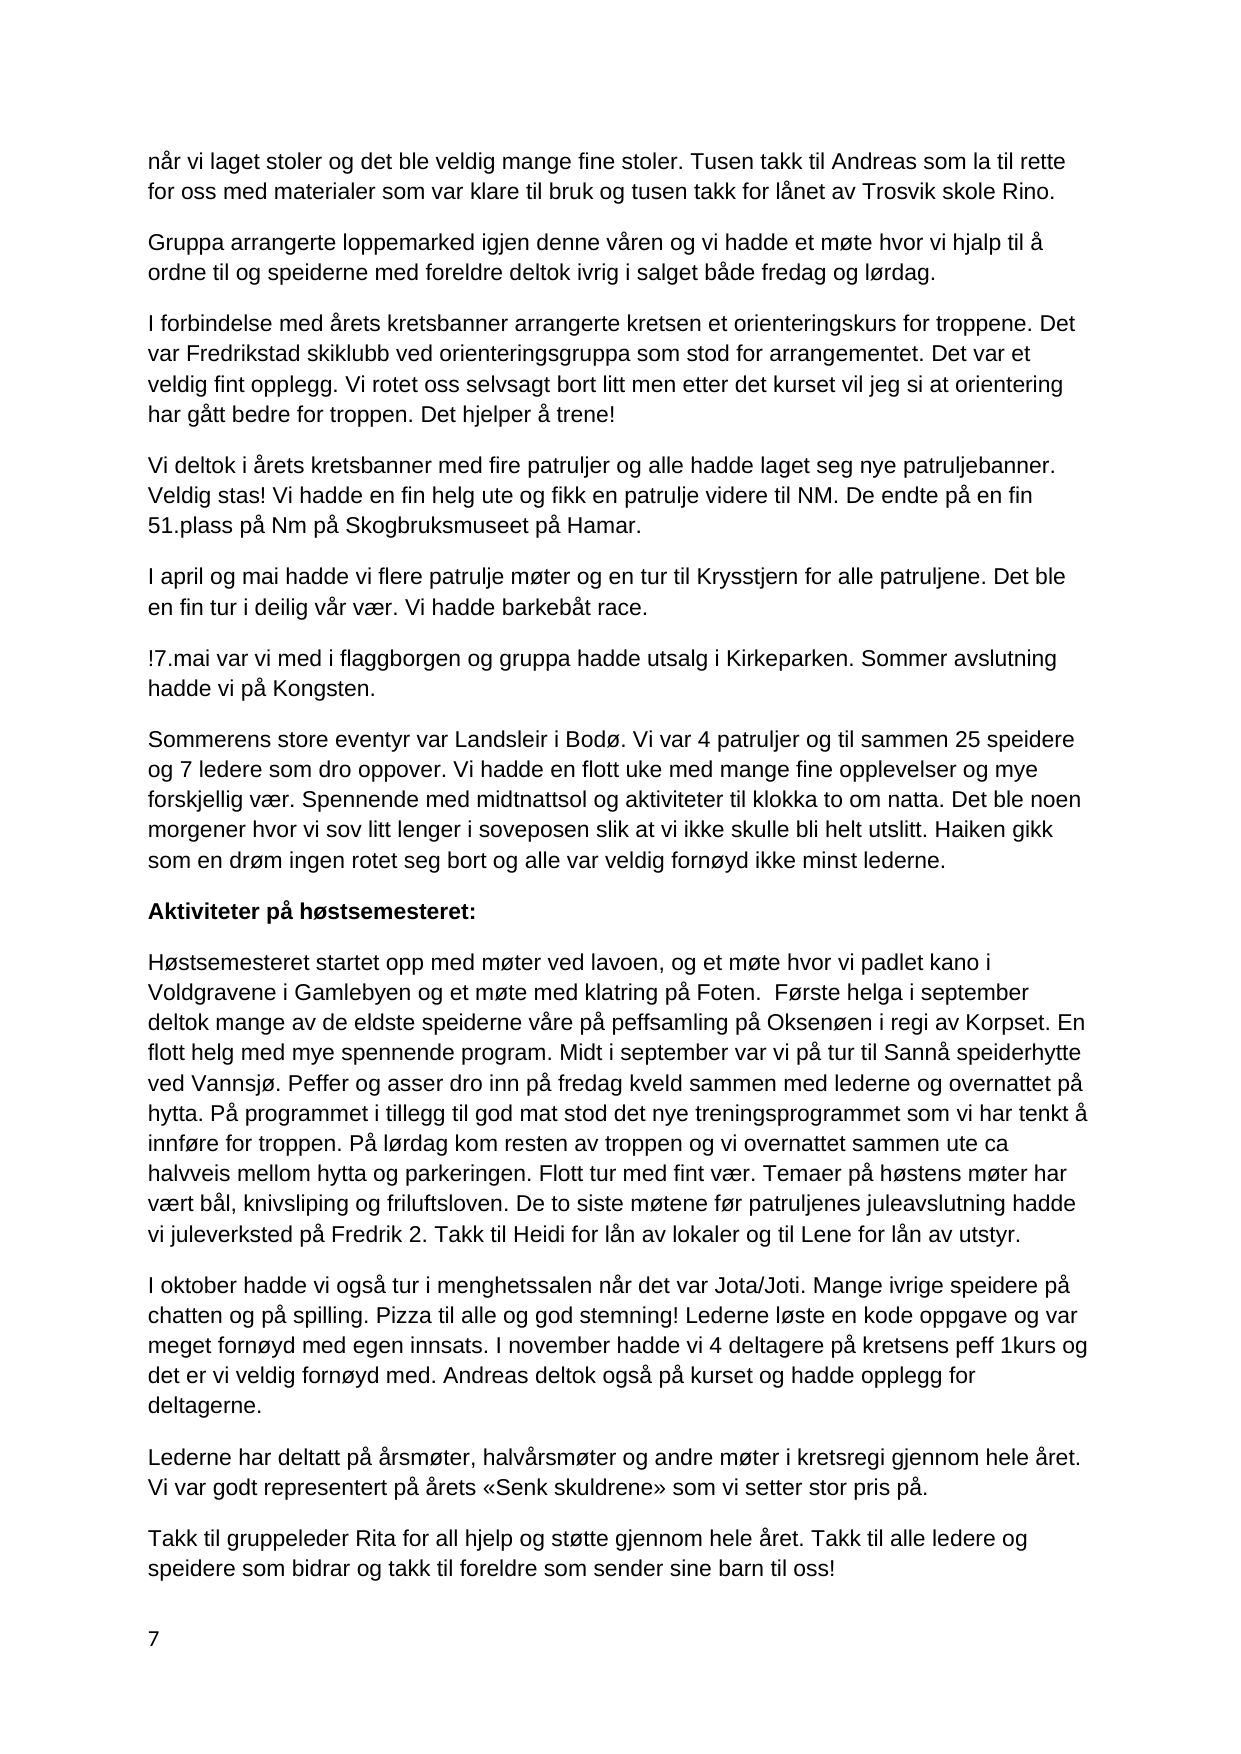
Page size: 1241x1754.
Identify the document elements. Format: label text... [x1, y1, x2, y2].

text Gruppa arrangerte loppemarked igjen denne våren og vi hadde et møte hvor vi hjalp til å ordne til og speiderne med foreldre deltok ivrig i salget både fredag og lørdag. [148, 229, 1093, 285]
text Aktiviteter på høstsemesteret: [148, 898, 1093, 924]
text I forbindelse med årets kretsbanner arrangerte kretsen et orienteringskurs for troppene. Det var Fredrikstad skiklubb ved orienteringsgruppa som stod for arrangementet. Det var et veldig fint opplegg. Vi rotet oss selvsagt bort litt men etter det kurset vil jeg si at orientering har gått bedre for troppen. Det hjelper å trene! [148, 310, 1093, 427]
text !7.mai var vi med i flaggborgen og gruppa hadde utsalg i Kirkeparken. Sommer avslutning hadde vi på Kongsten. [148, 644, 1093, 701]
text Sommerens store eventyr var Landsleir i Bodø. Vi var 4 patruljer og til sammen 25 speidere og 7 ledere som dro oppover. Vi hadde en flott uke med mange fine opplevelser og mye forskjellig vær. Spennende med midtnattsol og aktiviteter til klokka to om natta. Det ble noen morgener hvor vi sov litt lenger i soveposen slik at vi ikke skulle bli helt utslitt. Haiken gikk som en drøm ingen rotet seg bort og alle var veldig fornøyd ikke minst lederne. [148, 726, 1093, 873]
text Høstsemesteret startet opp med møter ved lavoen, og et møte hvor vi padlet kano i Voldgravene i Gamlebyen og et møte med klatring på Foten. Første helga i september deltok mange av de eldste speiderne våre på peffsamling på Oksenøen i regi av Korpset. En flott helg med mye spennende program. Midt i september var vi på tur til Sannå speiderhytte ved Vannsjø. Peffer og asser dro inn på fredag kveld sammen med lederne og overnattet på hytta. På programmet i tillegg til god mat stod det nye treningsprogrammet som vi har tenkt å innføre for troppen. På lørdag kom resten av troppen og vi overnattet sammen ute ca halvveis mellom hytta og parkeringen. Flott tur med fint vær. Temaer på høstens møter har vært bål, knivsliping og friluftsloven. De to siste møtene før patruljenes juleavslutning hadde vi juleverksted på Fredrik 2. Takk til Heidi for lån av lokaler og til Lene for lån av utstyr. [148, 949, 1093, 1247]
text Vi deltok i årets kretsbanner med fire patruljer og alle hadde laget seg nye patruljebanner. Veldig stas! Vi hadde en fin helg ute og fikk en patrulje videre til NM. De endte på en fin 51.plass på Nm på Skogbruksmuseet på Hamar. [148, 452, 1093, 538]
text I april og mai hadde vi flere patrulje møter og en tur til Krysstjern for alle patruljene. Det ble en fin tur i deilig vår vær. Vi hadde barkebåt race. [148, 563, 1093, 620]
text I oktober hadde vi også tur i menghetssalen når det var Jota/Joti. Mange ivrige speidere på chatten og på spilling. Pizza til alle og god stemning! Lederne løste en kode oppgave og var meget fornøyd med egen innsats. I november hadde vi 4 deltagere på kretsens peff 1kurs og det er vi veldig fornøyd med. Andreas deltok også på kurset og hadde opplegg for deltagerne. [148, 1272, 1093, 1419]
text Takk til gruppeleder Rita for all hjelp og støtte gjennom hele året. Takk til alle ledere og speidere som bidrar og takk til foreldre som sender sine barn til oss! [148, 1525, 1093, 1581]
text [148, 148, 1093, 204]
text Lederne har deltatt på årsmøter, halvårsmøter og andre møter i kretsregi gjennom hele året. Vi var godt representert på årets «Senk skuldrene» som vi setter stor pris på. [148, 1443, 1093, 1500]
